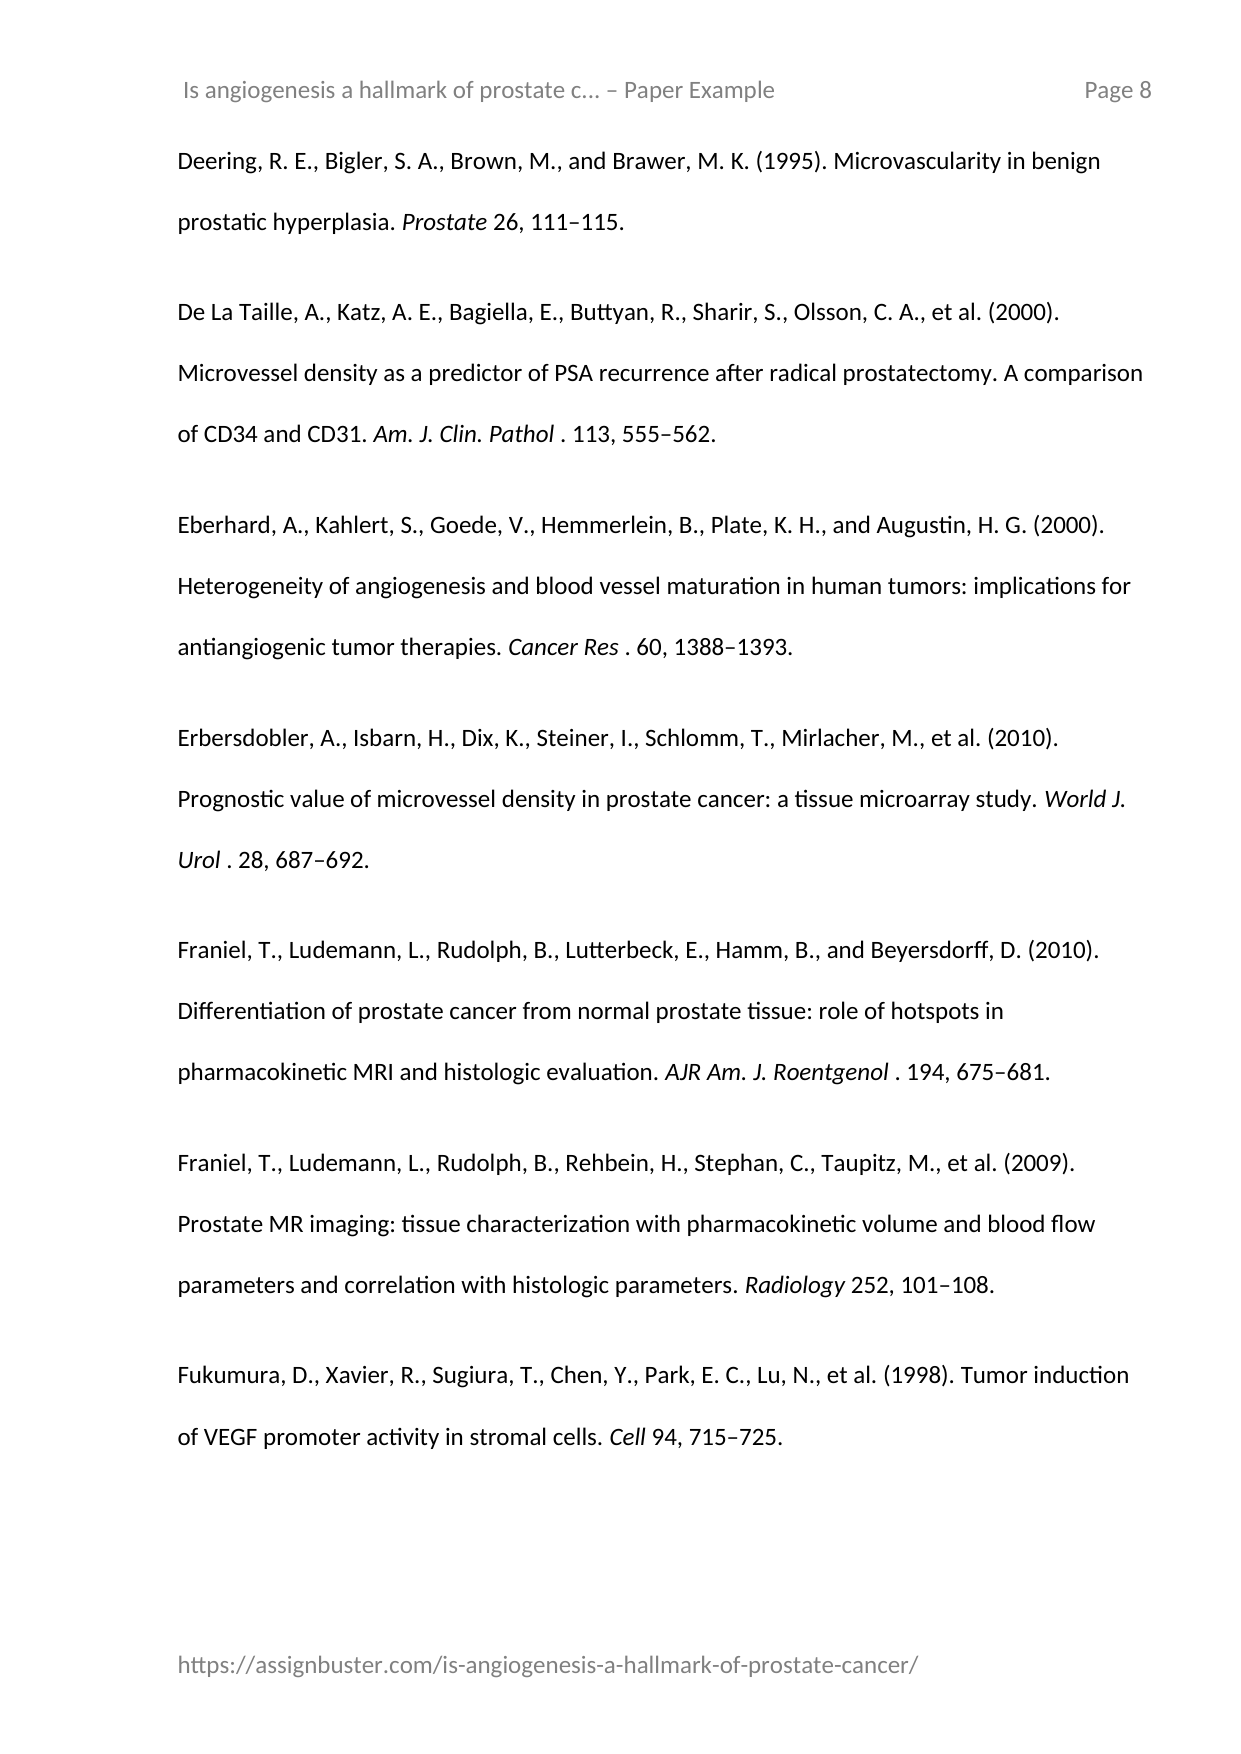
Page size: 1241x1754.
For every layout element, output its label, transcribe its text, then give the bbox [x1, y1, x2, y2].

text Erbersdobler, A., Isbarn, H., Dix, K., Steiner, I., Schlomm, T., Mirlacher, M., et al. (2010). Prognostic value of microvessel density in prostate cancer: a tissue microarray study. World J. Urol . 28, 687–692. [177, 722, 1152, 874]
text Franiel, T., Ludemann, L., Rudolph, B., Rehbein, H., Stephan, C., Taupitz, M., et al. (2009). Prostate MR imaging: tissue characterization with pharmacokinetic volume and blood flow parameters and correlation with histologic parameters. Radiology 252, 101–108. [177, 1147, 1152, 1299]
text Eberhard, A., Kahlert, S., Goede, V., Hemmerlein, B., Plate, K. H., and Augustin, H. G. (2000). Heterogeneity of angiogenesis and blood vessel maturation in human tumors: implications for antiangiogenic tumor therapies. Cancer Res . 60, 1388–1393. [177, 509, 1152, 662]
text Franiel, T., Ludemann, L., Rudolph, B., Lutterbeck, E., Hamm, B., and Beyersdorff, D. (2010). Differentiation of prostate cancer from normal prostate tissue: role of hotspots in pharmacokinetic MRI and histologic evaluation. AJR Am. J. Roentgenol . 194, 675–681. [177, 934, 1152, 1087]
text Fukumura, D., Xavier, R., Sugiura, T., Chen, Y., Park, E. C., Lu, N., et al. (1998). Tumor induction of VEGF promoter activity in stromal cells. Cell 94, 715–725. [177, 1359, 1152, 1451]
text Deering, R. E., Bigler, S. A., Brown, M., and Brawer, M. K. (1995). Microvascularity in benign prostatic hyperplasia. Prostate 26, 111–115. [177, 145, 1152, 237]
text De La Taille, A., Katz, A. E., Bagiella, E., Buttyan, R., Sharir, S., Olsson, C. A., et al. (2000). Microvessel density as a predictor of PSA recurrence after radical prostatectomy. A comparison of CD34 and CD31. Am. J. Clin. Pathol . 113, 555–562. [177, 297, 1152, 449]
